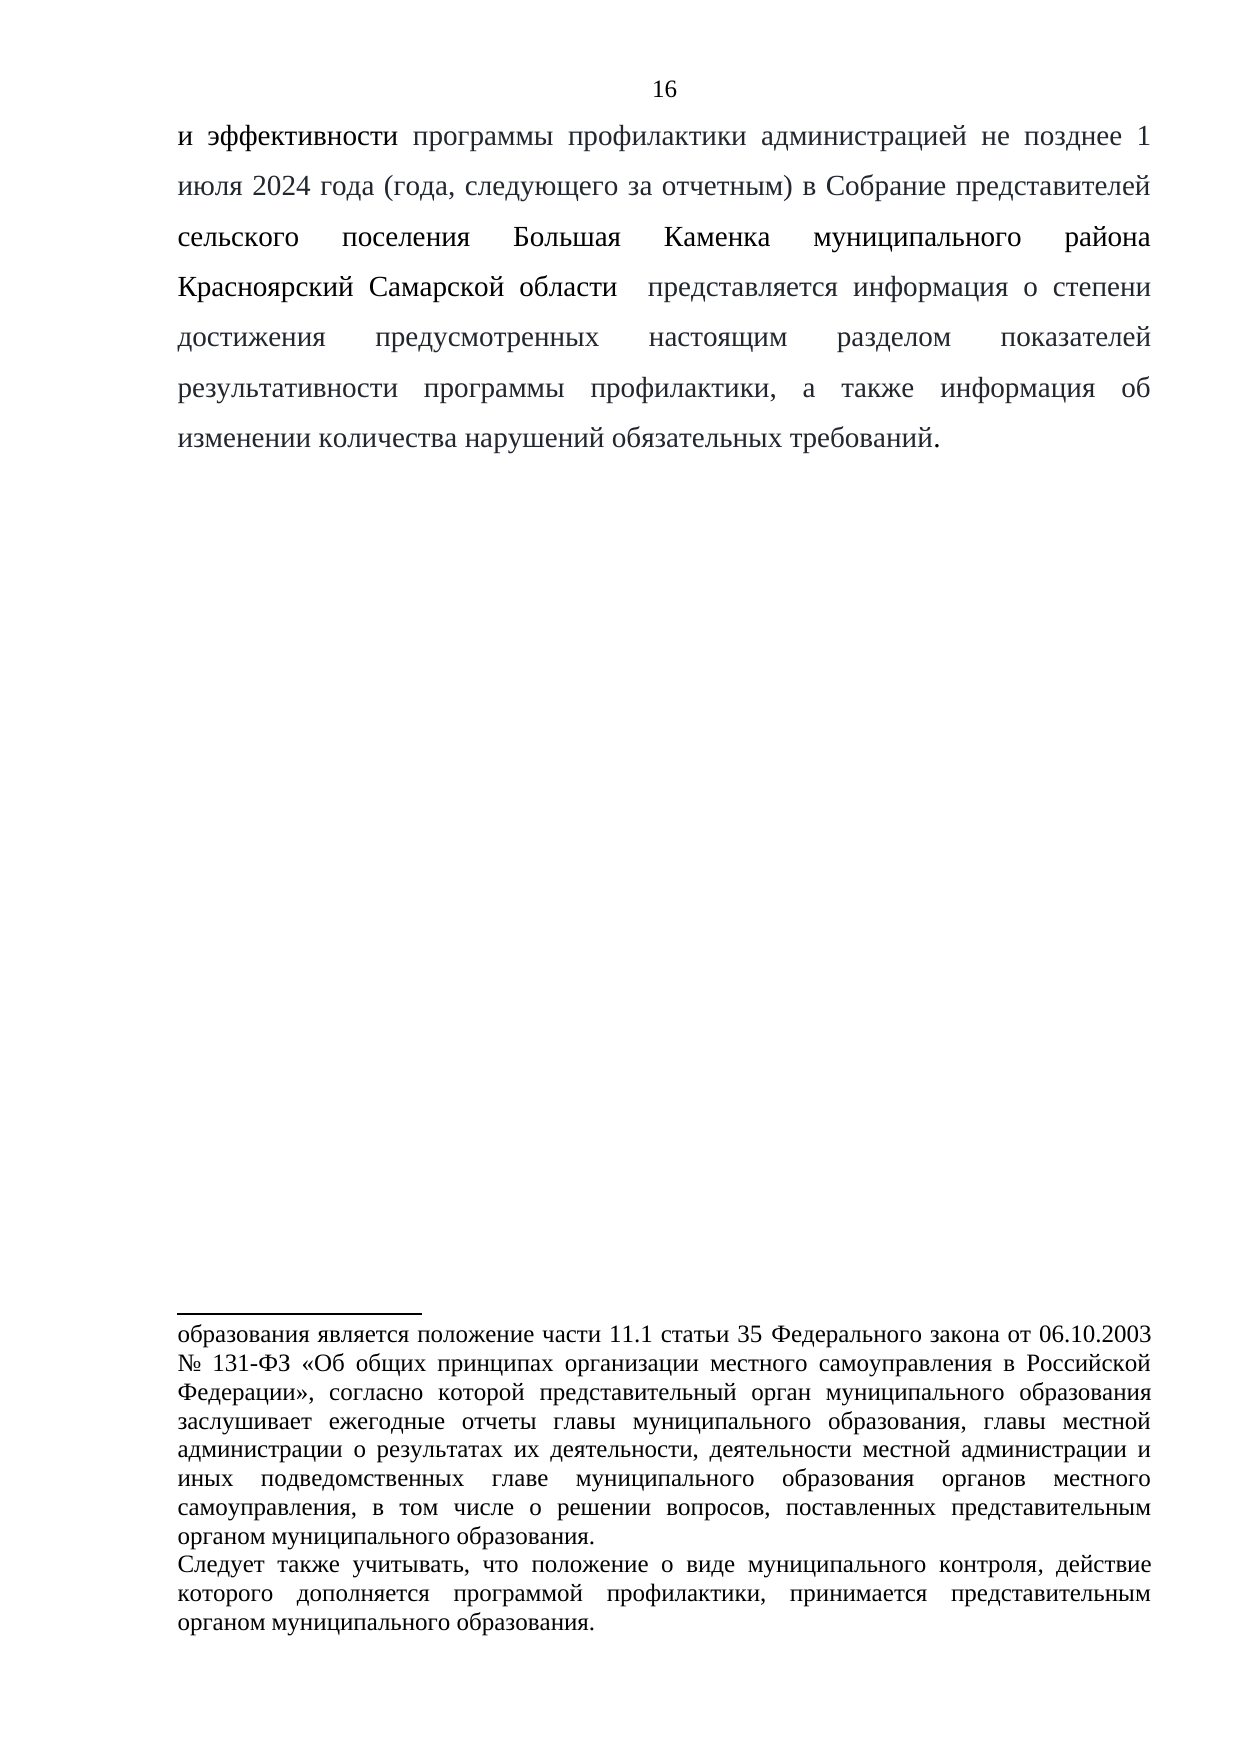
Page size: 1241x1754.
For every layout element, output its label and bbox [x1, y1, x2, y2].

text [177, 118, 1152, 453]
